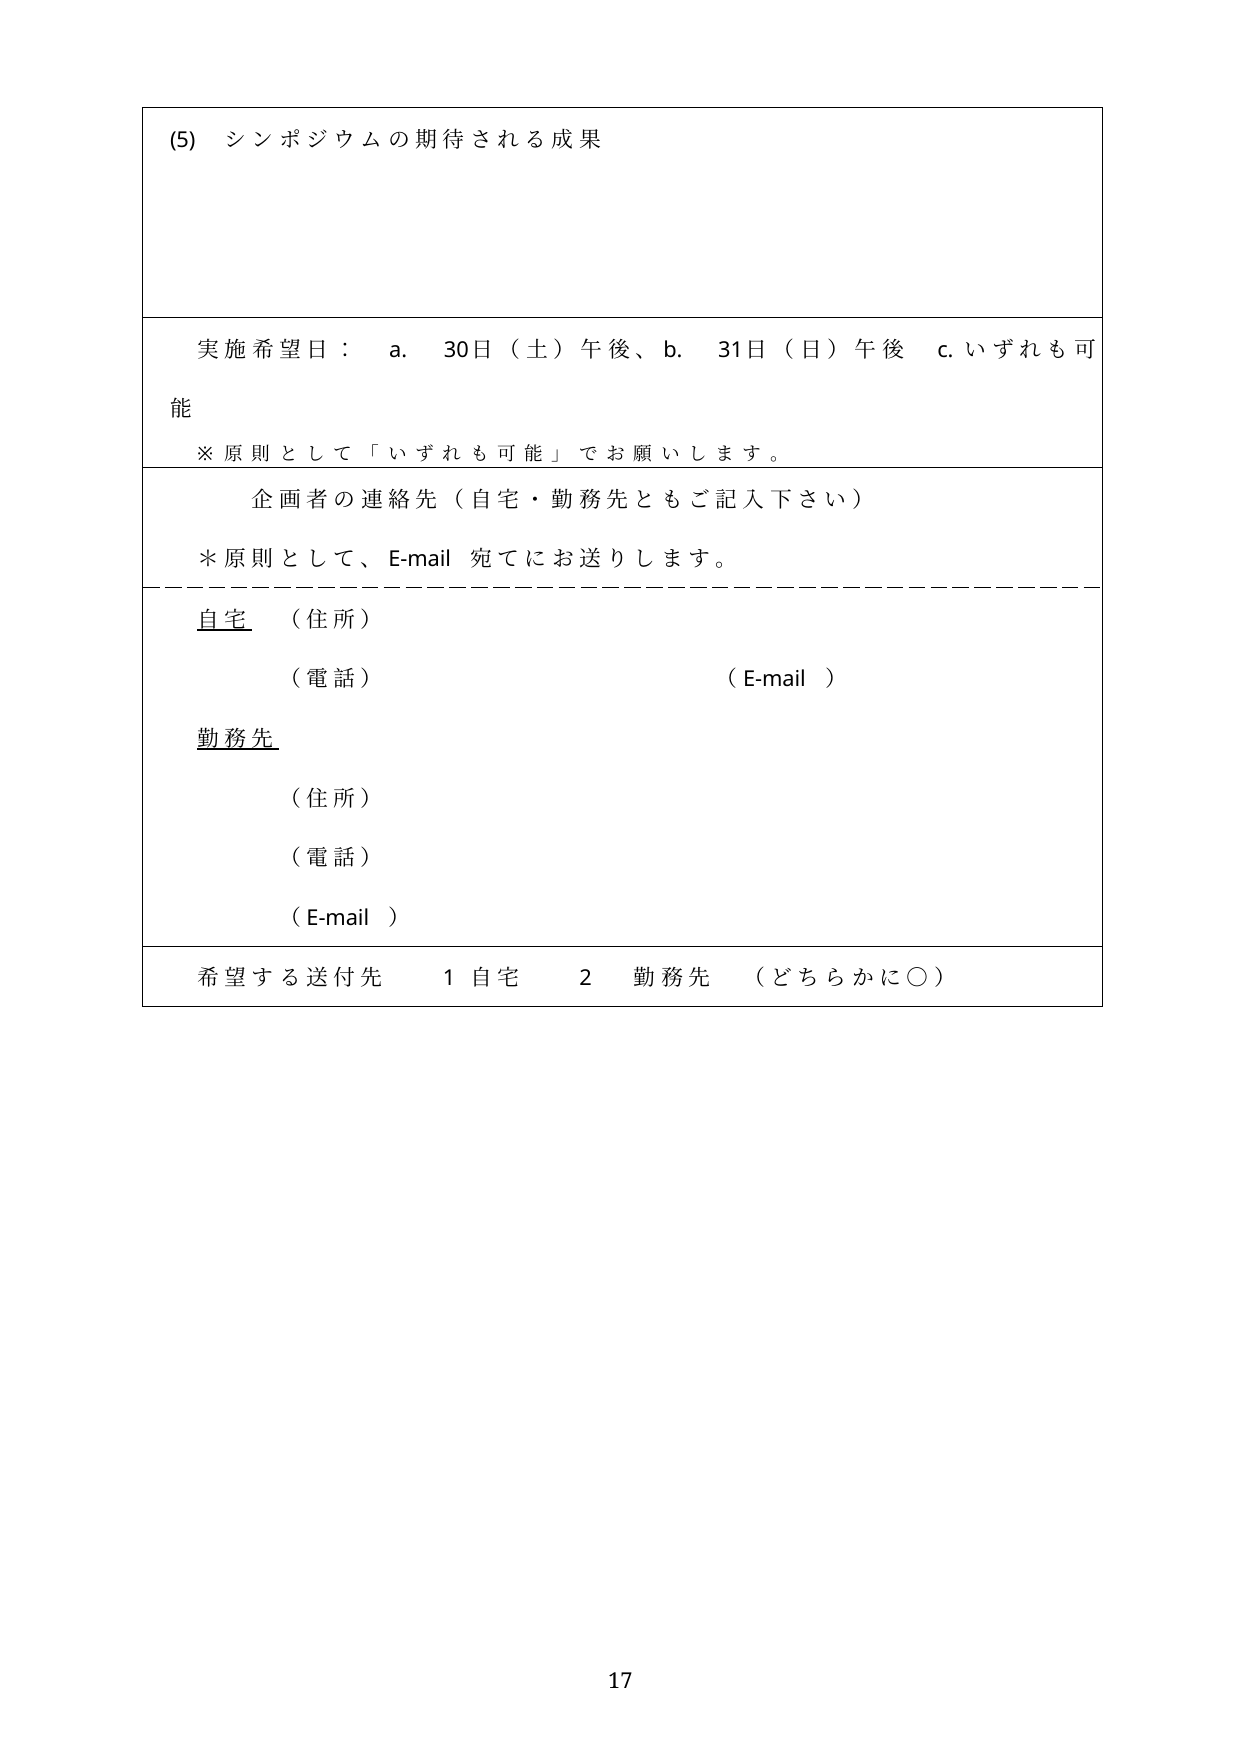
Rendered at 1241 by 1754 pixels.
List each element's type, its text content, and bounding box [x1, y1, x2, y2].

table_cell 企画者の連絡先（自宅・勤務先ともご記入下さい） ＊原則として、E-mail 宛てにお送りします。 [143, 468, 1102, 587]
table_cell 自宅 （住所） （電話） （E-mail） 勤務先 （住所） （電話） （E-mail） [143, 587, 1102, 946]
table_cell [143, 108, 1102, 317]
table_cell 実施希望日： a. 30日（土）午後、b. 31日（日）午後 c. いずれも可能 ※原則として「いずれも可能」でお願いします。 [143, 318, 1102, 467]
table_cell 希望する送付先 1 自宅 2 勤務先 （どちらかに○） [143, 947, 1102, 1006]
